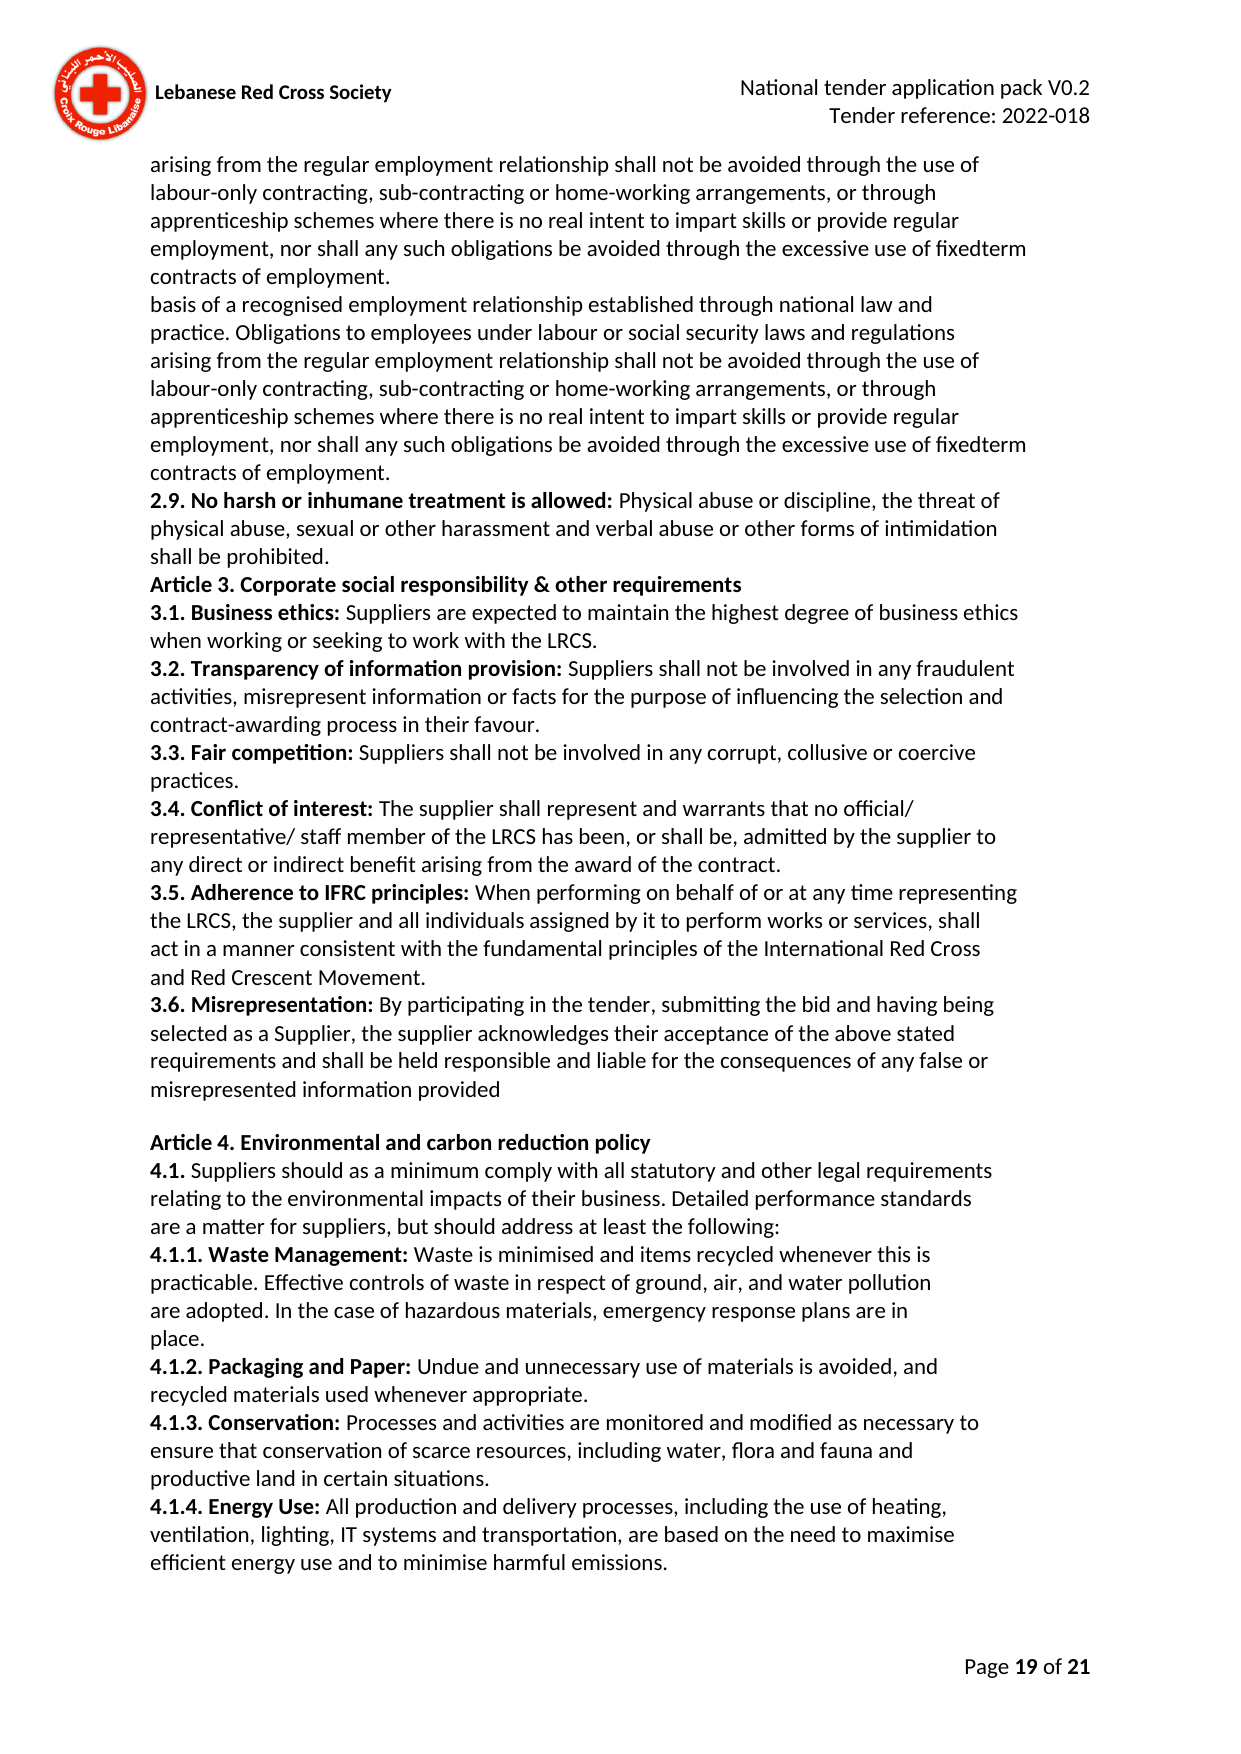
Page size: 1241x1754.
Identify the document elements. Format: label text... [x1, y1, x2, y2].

picture [43, 39, 156, 148]
text selected as a Supplier, the supplier acknowledges their acceptance of the above stated [150, 1019, 1090, 1047]
text when working or seeking to work with the LRCS. [150, 626, 1090, 654]
text 3.2. Transparency of information provision: Suppliers shall not be involved in any fraudulent [150, 654, 1090, 682]
text 3.1. Business ethics: Suppliers are expected to maintain the highest degree of business ethics [150, 598, 1090, 626]
text 3.5. Adherence to IFRC principles: When performing on behalf of or at any time representing [150, 878, 1090, 907]
text contracts of employment. [150, 262, 1090, 290]
text 3.3. Fair competition: Suppliers shall not be involved in any corrupt, collusive or coercive [150, 738, 1090, 766]
text 4.1.4. Energy Use: All production and delivery processes, including the use of heating, [150, 1492, 1090, 1520]
text arising from the regular employment relationship shall not be avoided through the use of [150, 346, 1090, 374]
text contract-awarding process in their favour. [150, 710, 1090, 738]
text ventilation, lighting, IT systems and transportation, are based on the need to maximise [150, 1520, 1090, 1548]
text 4.1.3. Conservation: Processes and activities are monitored and modified as necessary to [150, 1408, 1090, 1436]
text shall be prohibited. [150, 542, 1090, 570]
text 2.9. No harsh or inhumane treatment is allowed: Physical abuse or discipline, the threat of [150, 486, 1090, 514]
text 4.1.2. Packaging and Paper: Undue and unnecessary use of materials is avoided, and [150, 1352, 1090, 1380]
text ensure that conservation of scarce resources, including water, flora and fauna and [150, 1436, 1090, 1464]
text and Red Crescent Movement. [150, 963, 1090, 991]
text labour-only contracting, sub-contracting or home-working arrangements, or through [150, 374, 1090, 402]
text labour-only contracting, sub-contracting or home-working arrangements, or through [150, 178, 1090, 206]
text contracts of employment. [150, 458, 1090, 486]
text 4.1. Suppliers should as a minimum comply with all statutory and other legal requirements [150, 1156, 1090, 1184]
text Article 4. Environmental and carbon reduction policy [150, 1128, 1090, 1156]
text 3.4. Conflict of interest: The supplier shall represent and warrants that no official/ [150, 794, 1090, 822]
text apprenticeship schemes where there is no real intent to impart skills or provide regular [150, 402, 1090, 430]
text place. [150, 1324, 1090, 1352]
text are adopted. In the case of hazardous materials, emergency response plans are in [150, 1296, 1090, 1324]
text apprenticeship schemes where there is no real intent to impart skills or provide regular [150, 206, 1090, 234]
text employment, nor shall any such obligations be avoided through the excessive use of fixedterm [150, 234, 1090, 262]
text requirements and shall be held responsible and liable for the consequences of any false or [150, 1047, 1090, 1075]
text basis of a recognised employment relationship established through national law and [150, 290, 1090, 318]
text employment, nor shall any such obligations be avoided through the excessive use of fixedterm [150, 430, 1090, 458]
text the LRCS, the supplier and all individuals assigned by it to perform works or services, shall [150, 907, 1090, 934]
text representative/ staff member of the LRCS has been, or shall be, admitted by the supplier to [150, 822, 1090, 851]
text are a matter for suppliers, but should address at least the following: [150, 1212, 1090, 1240]
text practice. Obligations to employees under labour or social security laws and regulations [150, 318, 1090, 346]
text act in a manner consistent with the fundamental principles of the International Red Cross [150, 934, 1090, 963]
text practices. [150, 766, 1090, 794]
text Article 3. Corporate social responsibility & other requirements [150, 570, 1090, 598]
text arising from the regular employment relationship shall not be avoided through the use of [150, 150, 1090, 178]
text recycled materials used whenever appropriate. [150, 1380, 1090, 1408]
text misrepresented information provided [150, 1075, 1090, 1103]
text any direct or indirect benefit arising from the award of the contract. [150, 851, 1090, 878]
text physical abuse, sexual or other harassment and verbal abuse or other forms of intimidation [150, 514, 1090, 542]
text 3.6. Misrepresentation: By participating in the tender, submitting the bid and having being [150, 991, 1090, 1019]
text relating to the environmental impacts of their business. Detailed performance standards [150, 1184, 1090, 1212]
text productive land in certain situations. [150, 1464, 1090, 1492]
text 4.1.1. Waste Management: Waste is minimised and items recycled whenever this is [150, 1240, 1090, 1268]
text efficient energy use and to minimise harmful emissions. [150, 1548, 1090, 1576]
text practicable. Effective controls of waste in respect of ground, air, and water pollution [150, 1268, 1090, 1296]
text activities, misrepresent information or facts for the purpose of influencing the selection and [150, 682, 1090, 710]
